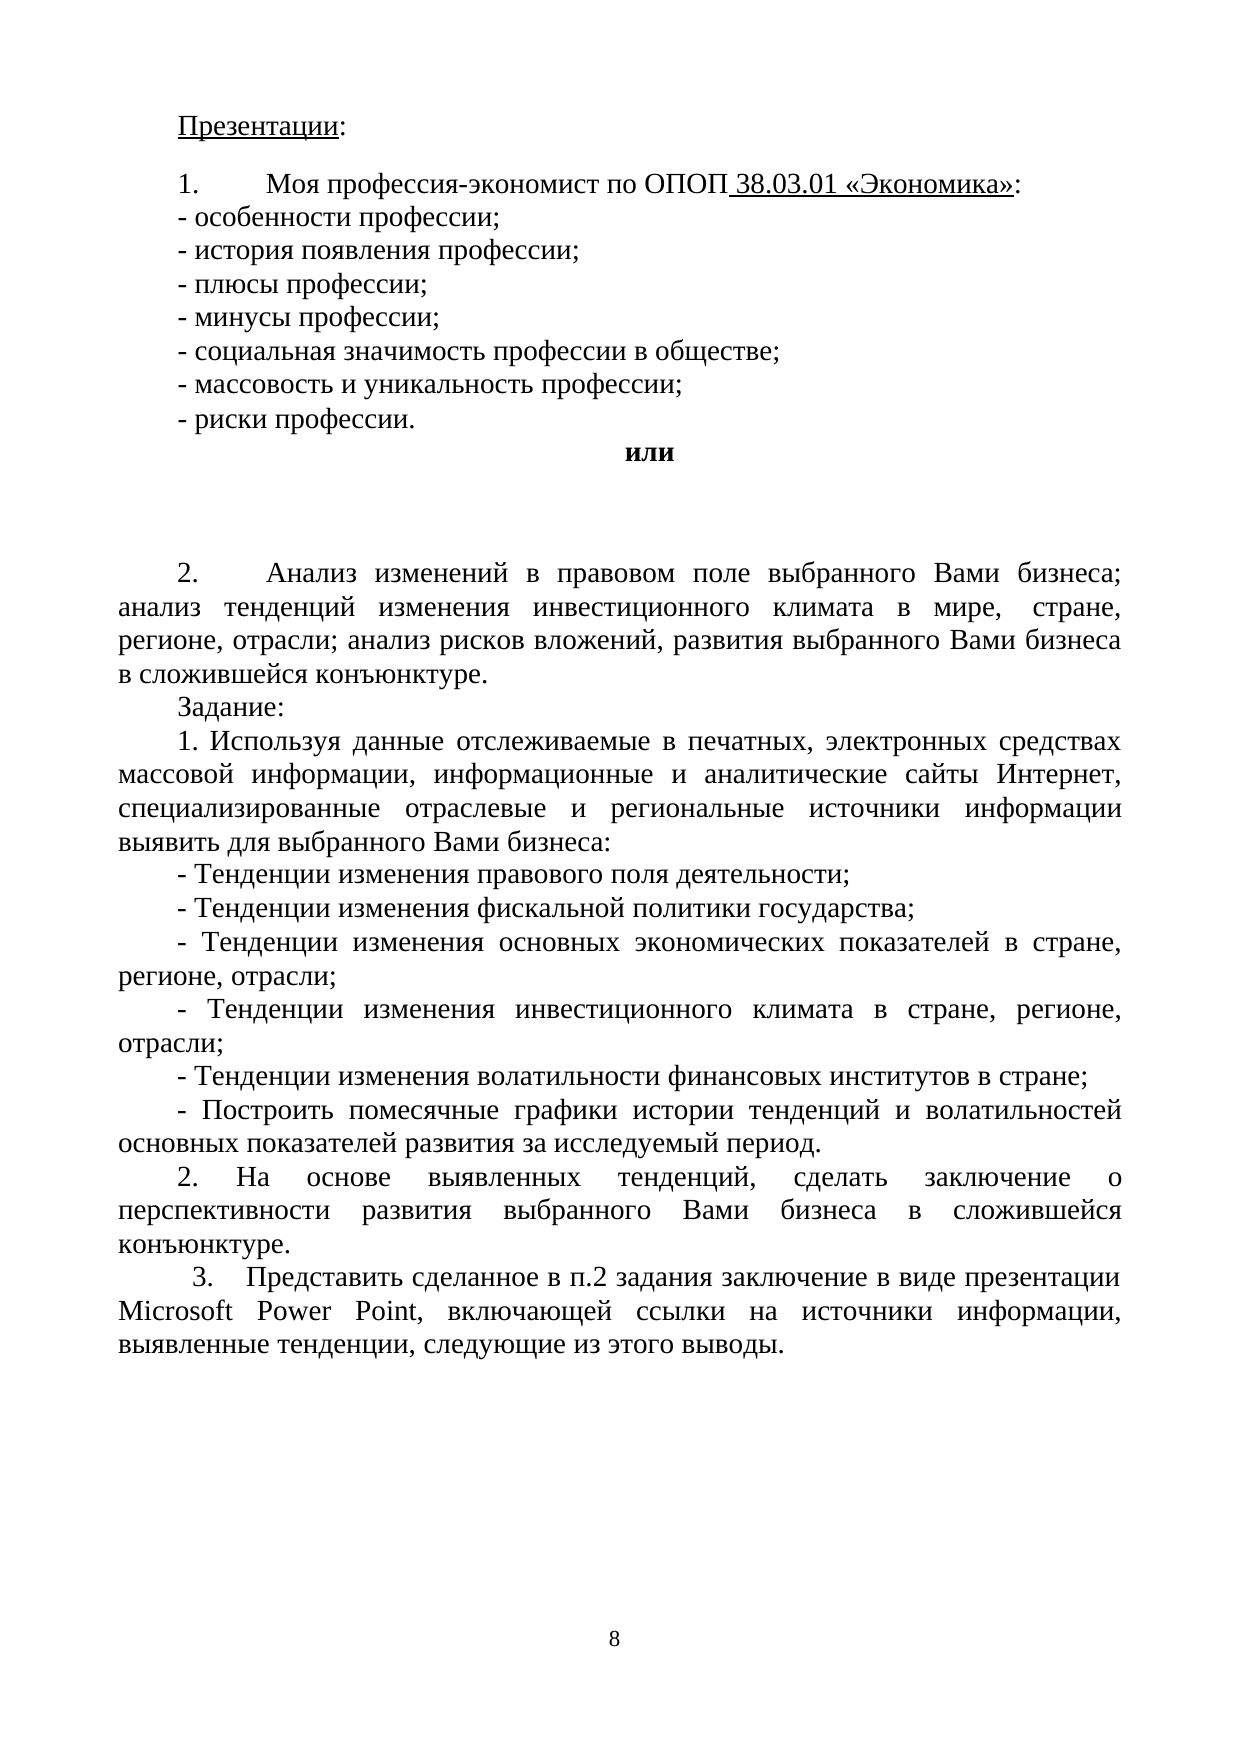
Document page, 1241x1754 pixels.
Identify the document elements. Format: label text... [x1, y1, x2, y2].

list Тенденции изменения волатильности финансовых институтов в стране; [177, 1058, 1178, 1092]
list история появления профессии; [177, 233, 1178, 267]
list риски профессии. [177, 401, 1178, 434]
list Построить помесячные графики истории тенденций и волатильностей основных показателей развития за исследуемый период. [118, 1092, 1122, 1159]
list Используя данные отслеживаемые в печатных, электронных средствах массовой информации, информационные и аналитические сайты Интернет, специализированные отраслевые и региональные источники информации выявить для выбранного Вами бизнеса: [118, 723, 1122, 857]
list плюсы профессии; [177, 267, 1178, 300]
list минусы профессии; [177, 300, 1178, 334]
list Представить сделанное в п.2 задания заключение в виде презентации Microsoft Power Point, включающей ссылки на источники информации, выявленные тенденции, следующие из этого выводы. [118, 1259, 1122, 1360]
list На основе выявленных тенденций, сделать заключение о перспективности развития выбранного Вами бизнеса в сложившейся конъюнктуре. [118, 1159, 1122, 1259]
list социальная значимость профессии в обществе; [177, 334, 1178, 367]
list Тенденции изменения правового поля деятельности; [177, 857, 1178, 891]
list Тенденции изменения основных экономических показателей в стране, регионе, отрасли; [118, 924, 1122, 991]
text или [178, 434, 1121, 468]
list Тенденции изменения инвестиционного климата в стране, регионе, отрасли; [118, 991, 1122, 1058]
list Моя профессия-экономист по ОПОП 38.03.01 «Экономика»: [177, 166, 1178, 199]
list Тенденции изменения фискальной политики государства; [177, 891, 1178, 924]
text Задание: [177, 689, 1178, 723]
list массовость и уникальность профессии; [177, 367, 1178, 401]
list особенности профессии; [177, 199, 1178, 233]
list Анализ изменений в правовом поле выбранного Вами бизнеса; анализ тенденций изменения инвестиционного климата в мире, стране, регионе, отрасли; анализ рисков вложений, развития выбранного Вами бизнеса в сложившейся конъюнктуре. [118, 555, 1122, 689]
text Презентации: [177, 108, 1178, 142]
